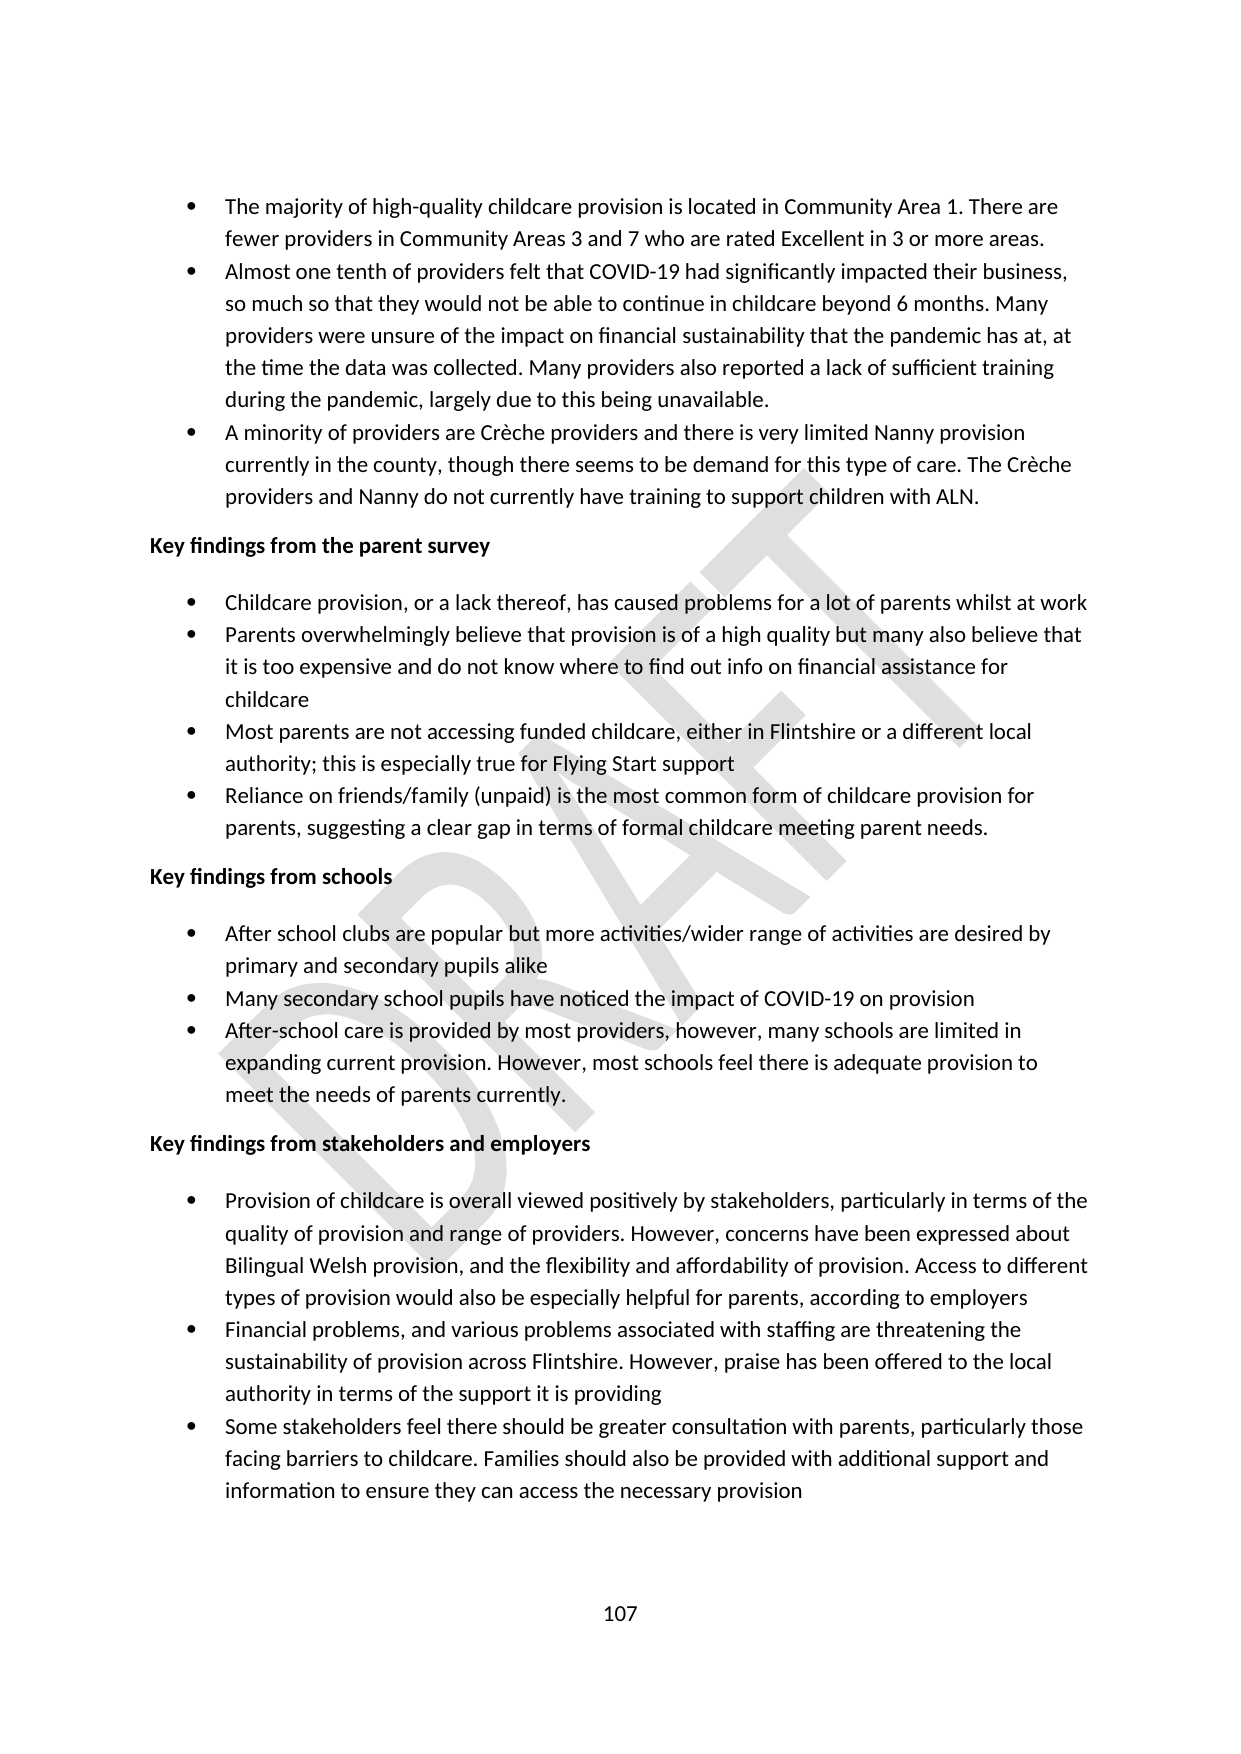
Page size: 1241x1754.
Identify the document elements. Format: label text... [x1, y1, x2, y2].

text Key findings from schools [150, 862, 1090, 890]
text Key findings from stakeholders and employers [150, 1129, 1090, 1157]
list After school clubs are popular but more activities/wider range of activities are desired by primary and secondary pupils alike [187, 919, 1090, 980]
list Parents overwhelmingly believe that provision is of a high quality but many also believe that it is too expensive and do not know where to find out info on financial assistance for childcare [187, 620, 1090, 713]
list Childcare provision, or a lack thereof, has caused problems for a lot of parents whilst at work [187, 588, 1090, 616]
list Most parents are not accessing funded childcare, either in Flintshire or a different local authority; this is especially true for Flying Start support [187, 717, 1090, 777]
list Many secondary school pupils have noticed the impact of COVID-19 on provision [187, 984, 1090, 1012]
list Some stakeholders feel there should be greater consultation with parents, particularly those facing barriers to childcare. Families should also be provided with additional support and information to ensure they can access the necessary provision [187, 1412, 1090, 1504]
list Reliance on friends/family (unpaid) is the most common form of childcare provision for parents, suggesting a clear gap in terms of formal childcare meeting parent needs. [187, 781, 1090, 841]
list A minority of providers are Crèche providers and there is very limited Nanny provision currently in the county, though there seems to be demand for this type of care. The Crèche providers and Nanny do not currently have training to support children with ALN. [187, 418, 1090, 510]
list Financial problems, and various problems associated with staffing are threatening the sustainability of provision across Flintshire. However, praise has been offered to the local authority in terms of the support it is providing [187, 1315, 1090, 1408]
list The majority of high-quality childcare provision is located in Community Area 1. There are fewer providers in Community Areas 3 and 7 who are rated Excellent in 3 or more areas. [187, 192, 1090, 253]
list After-school care is provided by most providers, however, many schools are limited in expanding current provision. However, most schools feel there is adequate provision to meet the needs of parents currently. [187, 1016, 1090, 1108]
list Provision of childcare is overall viewed positively by stakeholders, particularly in terms of the quality of provision and range of providers. However, concerns have been expressed about Bilingual Welsh provision, and the flexibility and affordability of provision. Access to different types of provision would also be especially helpful for parents, according to employers [187, 1186, 1090, 1311]
text Key findings from the parent survey [150, 531, 1090, 559]
list Almost one tenth of providers felt that COVID-19 had significantly impacted their business, so much so that they would not be able to continue in childcare beyond 6 months. Many providers were unsure of the impact on financial sustainability that the pandemic has at, at the time the data was collected. Many providers also reported a lack of sufficient training during the pandemic, largely due to this being unavailable. [187, 257, 1090, 413]
